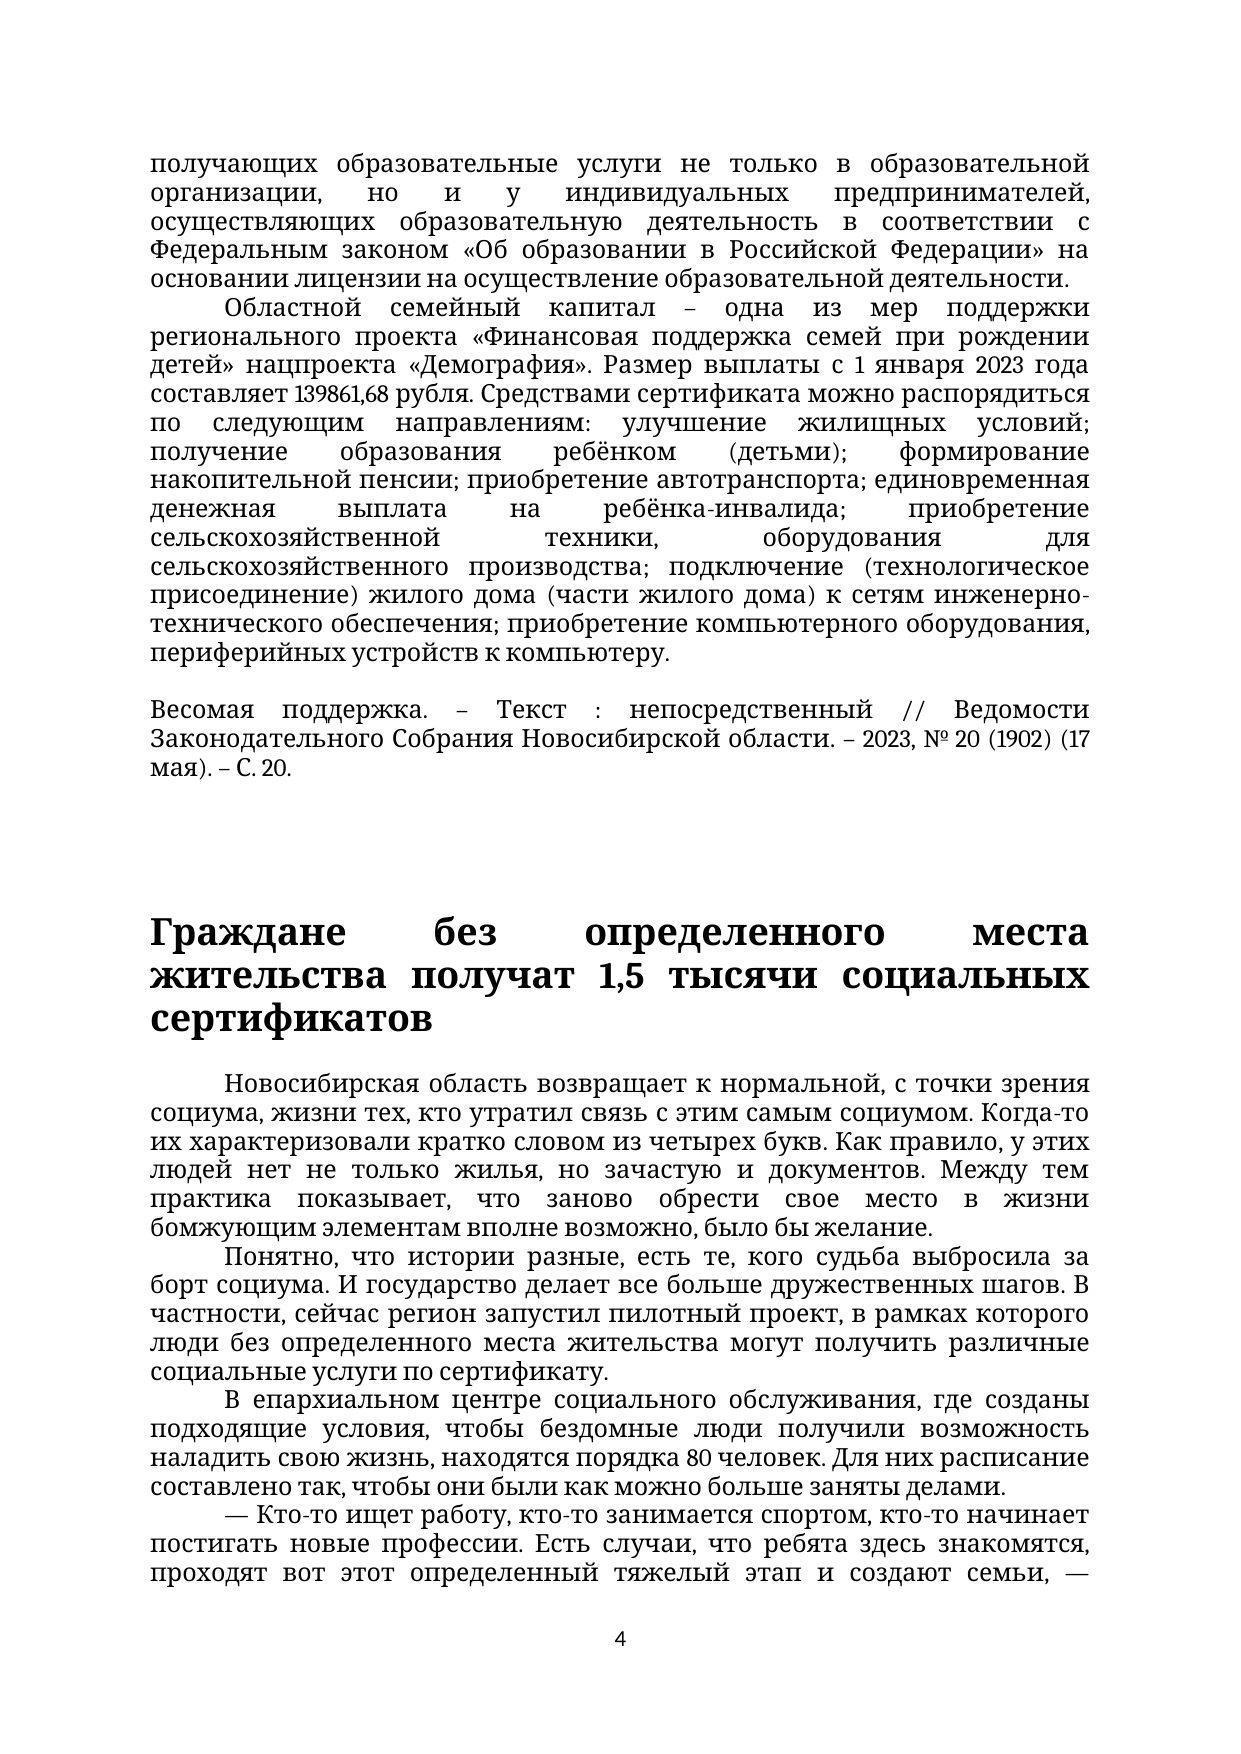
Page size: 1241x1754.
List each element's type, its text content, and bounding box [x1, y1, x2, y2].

text Новосибирская область возвращает к нормальной, с точки зрения социума, жизни тех, кто утратил связь с этим самым социумом. Когда-то их характеризовали кратко словом из четырех букв. Как правило, у этих людей нет не только жилья, но зачастую и документов. Между тем практика показывает, что заново обрести свое место в жизни бомжующим элементам вполне возможно, было бы желание. [150, 1070, 1090, 1242]
text В епархиальном центре социального обслуживания, где созданы подходящие условия, чтобы бездомные люди получили возможность наладить свою жизнь, находятся порядка 80 человек. Для них расписание составлено так, чтобы они были как можно больше заняты делами. [150, 1386, 1090, 1501]
text Областной семейный капитал – одна из мер поддержки регионального проекта «Финансовая поддержка семей при рождении детей» нацпроекта «Демография». Размер выплаты с 1 января 2023 года составляет 139861,68 рубля. Средствами сертификата можно распорядиться по следующим направлениям: улучшение жилищных условий; получение образования ребёнком (детьми); формирование накопительной пенсии; приобретение автотранспорта; единовременная денежная выплата на ребёнка-инвалида; приобретение сельскохозяйственной техники, оборудования для сельскохозяйственного производства; подключение (технологическое присоединение) жилого дома (части жилого дома) к сетям инженерно-технического обеспечения; приобретение компьютерного оборудования, периферийных устройств к компьютеру. [150, 294, 1090, 667]
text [150, 1501, 1090, 1587]
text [150, 150, 1090, 294]
subtitle Граждане без определенного места жительства получат 1,5 тысячи социальных сертификатов [150, 912, 1090, 1041]
text Понятно, что истории разные, есть те, кого судьба выбросила за борт социума. И государство делает все больше дружественных шагов. В частности, сейчас регион запустил пилотный проект, в рамках которого люди без определенного места жительства могут получить различные социальные услуги по сертификату. [150, 1242, 1090, 1386]
text Весомая поддержка. – Текст : непосредственный // Ведомости Законодательного Собрания Новосибирской области. – 2023, № 20 (1902) (17 мая). – С. 20. [150, 696, 1090, 782]
